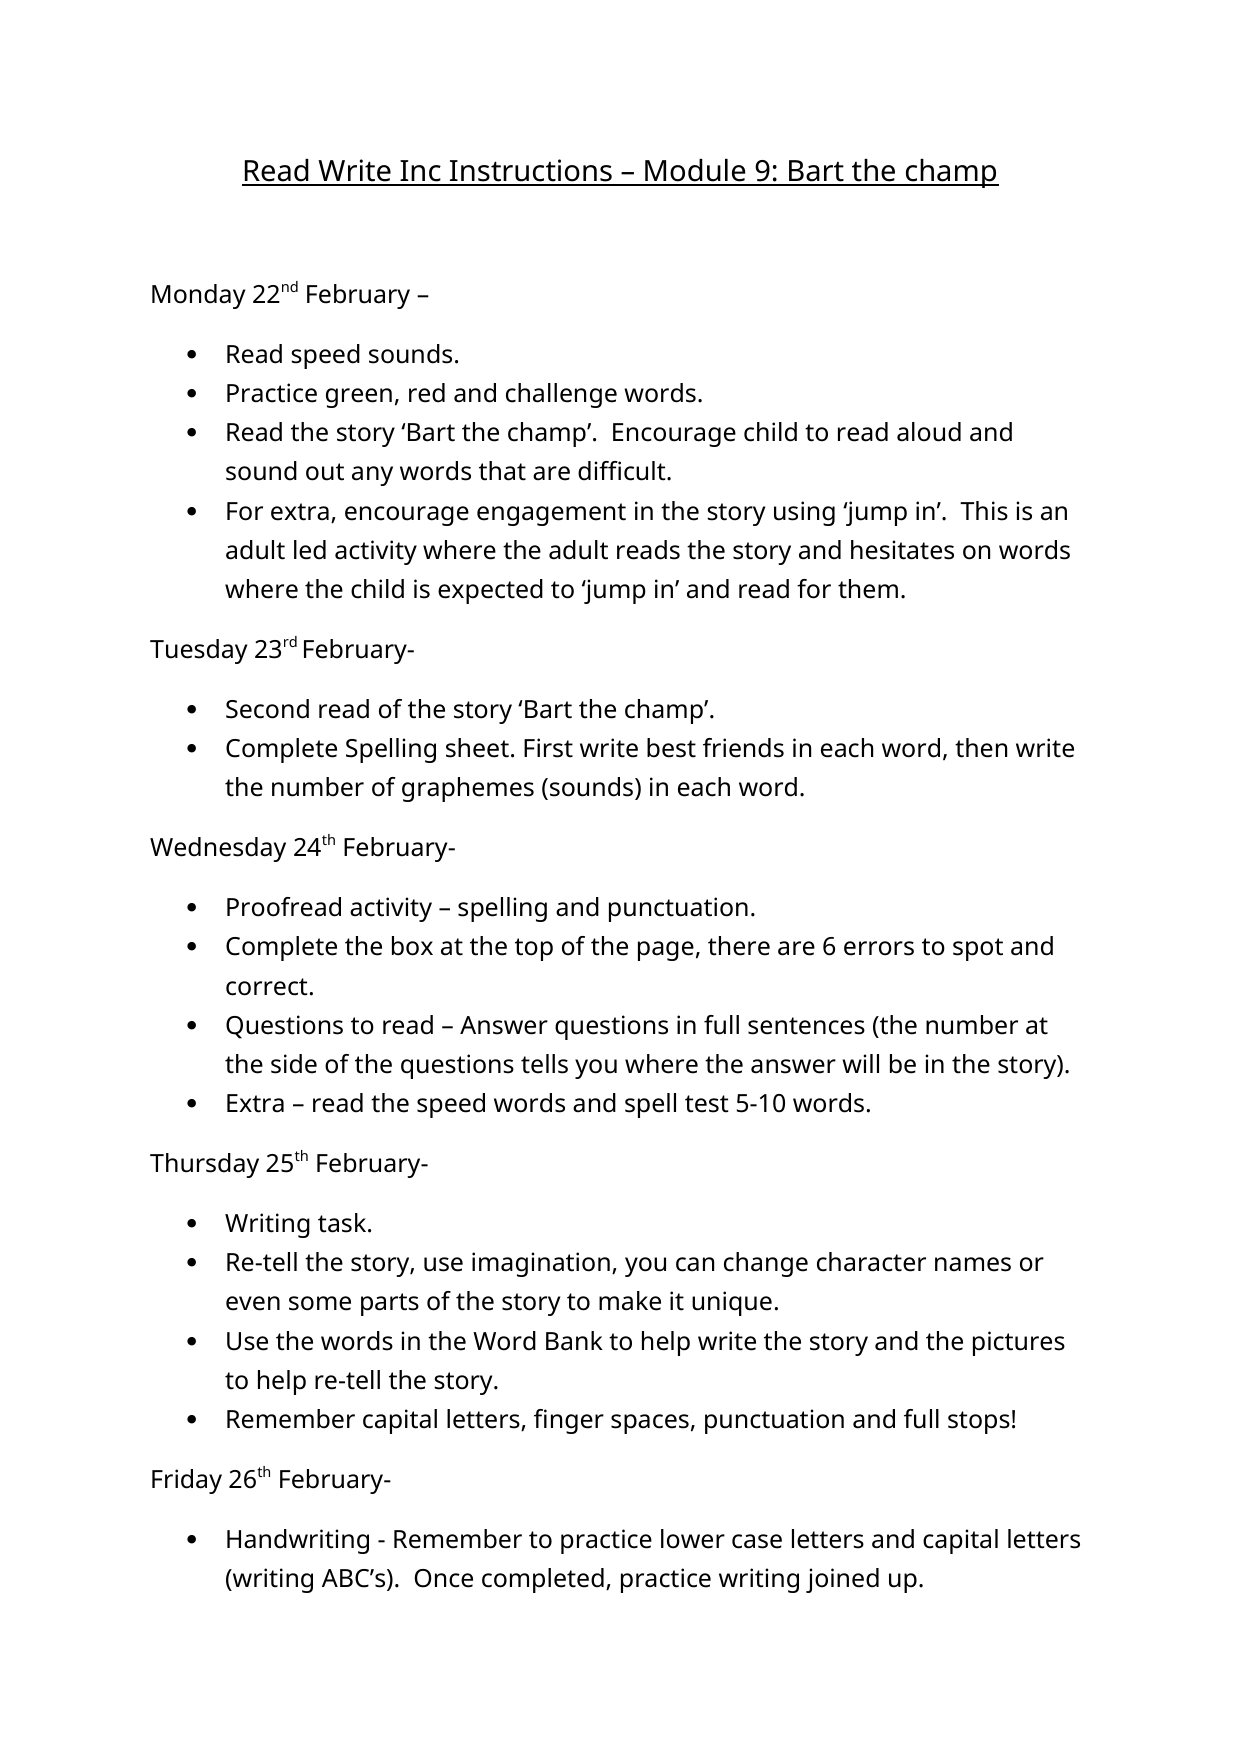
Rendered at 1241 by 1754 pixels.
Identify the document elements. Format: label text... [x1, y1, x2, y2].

list Complete the box at the top of the page, there are 6 errors to spot and correct. [187, 929, 1090, 1002]
list Remember capital letters, finger spaces, punctuation and full stops! [187, 1401, 1090, 1436]
list Extra – read the speed words and spell test 5-10 words. [187, 1086, 1090, 1120]
list Practice green, red and challenge words. [187, 376, 1090, 410]
list Read speed sounds. [187, 336, 1090, 371]
text Thursday 25th February- [150, 1146, 1090, 1180]
list Complete Spelling sheet. First write best friends in each word, then write the number of graphemes (sounds) in each word. [187, 731, 1090, 804]
list Read the story ‘Bart the champ’. Encourage child to read aloud and sound out any words that are difficult. [187, 415, 1090, 488]
text Friday 26th February- [150, 1461, 1090, 1496]
list Questions to read – Answer questions in full sentences (the number at the side of the questions tells you where the answer will be in the story). [187, 1007, 1090, 1081]
list Re-tell the story, use imagination, you can change character names or even some parts of the story to make it unique. [187, 1245, 1090, 1318]
list Handwriting - Remember to practice lower case letters and capital letters (writing ABC’s). Once completed, practice writing joined up. [187, 1521, 1090, 1595]
list For extra, encourage engagement in the story using ‘jump in’. This is an adult led activity where the adult reads the story and hesitates on words where the child is expected to ‘jump in’ and read for them. [187, 493, 1090, 606]
list Use the words in the Word Bank to help write the story and the pictures to help re-tell the story. [187, 1323, 1090, 1396]
list Second read of the story ‘Bart the champ’. [187, 691, 1090, 726]
list Proofread activity – spelling and punctuation. [187, 890, 1090, 924]
text Tuesday 23rd February- [150, 631, 1090, 666]
text Read Write Inc Instructions – Module 9: Bart the champ [150, 150, 1090, 190]
text Monday 22nd February – [150, 276, 1090, 311]
text Wednesday 24th February- [150, 830, 1090, 864]
list Writing task. [187, 1206, 1090, 1240]
